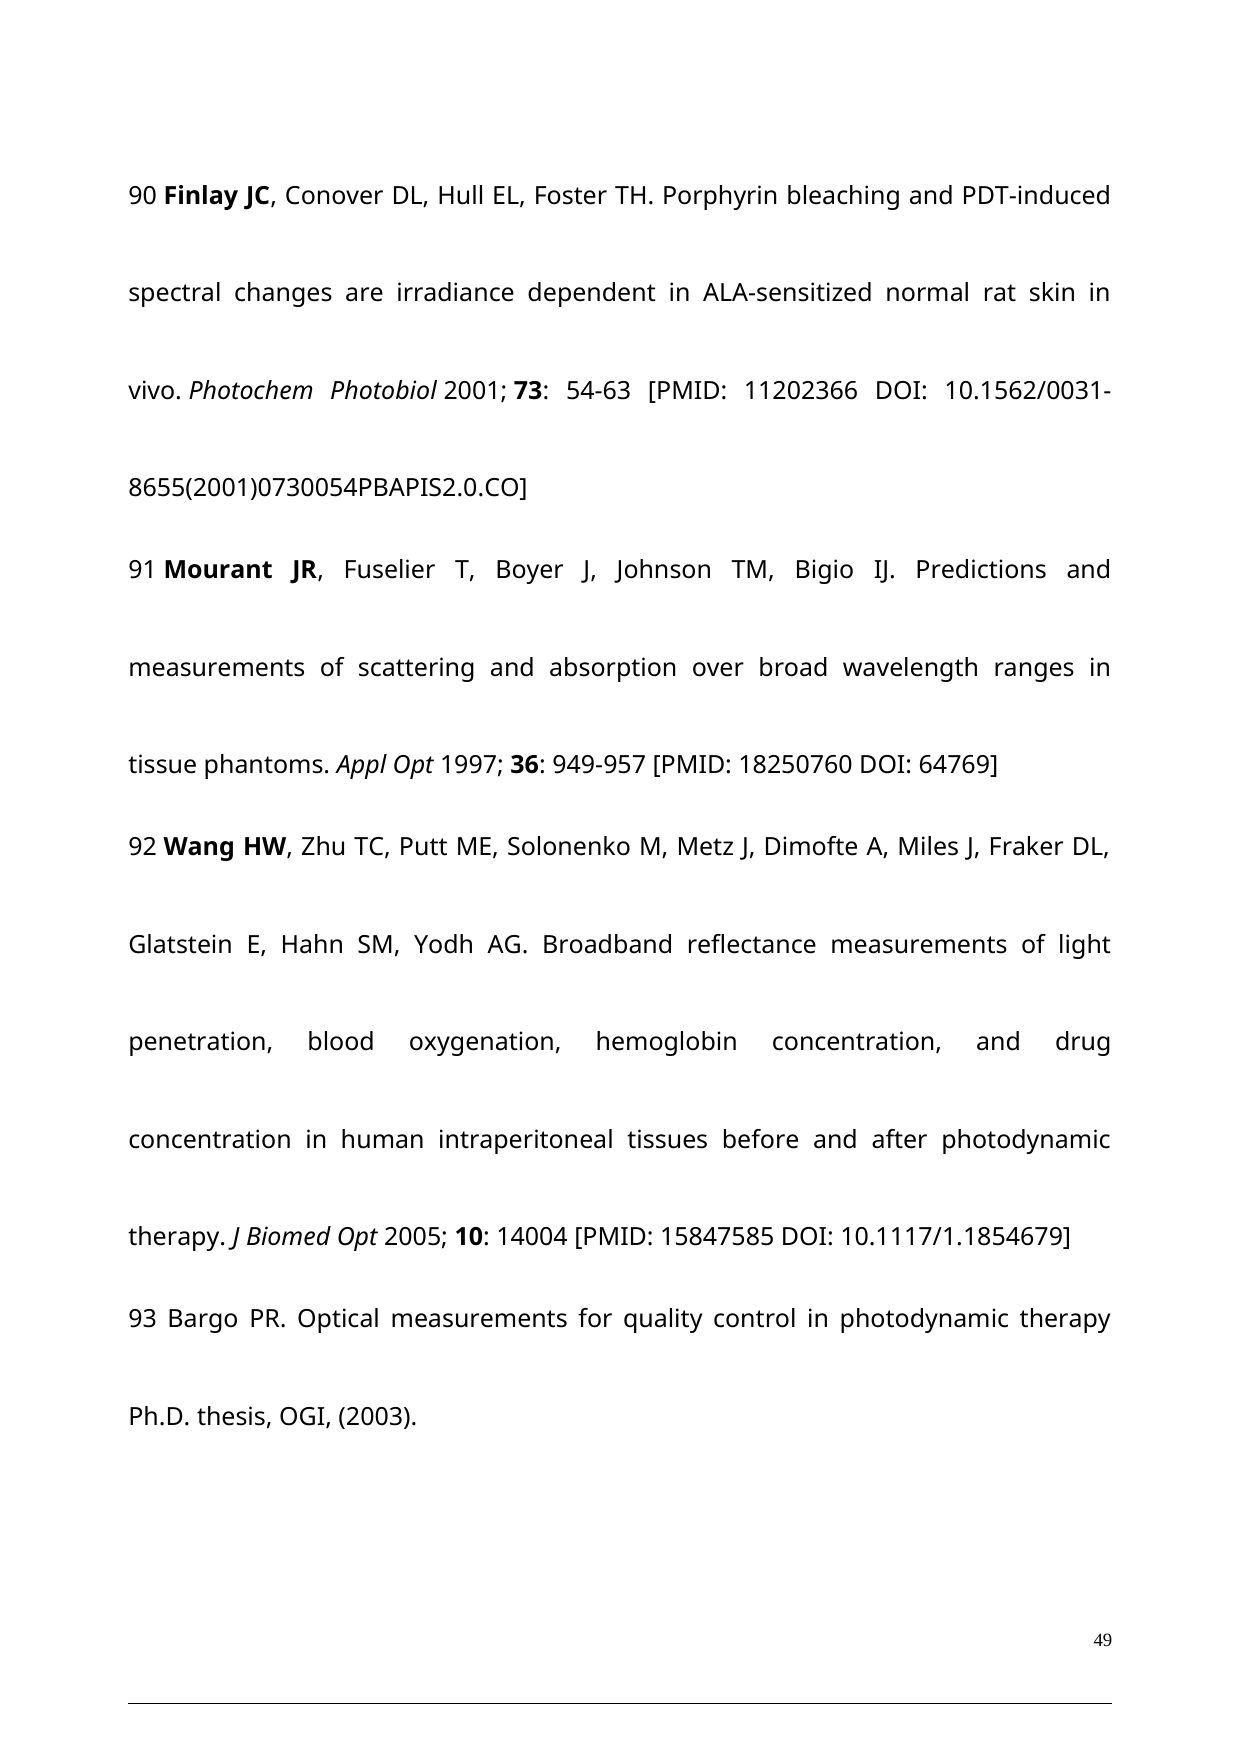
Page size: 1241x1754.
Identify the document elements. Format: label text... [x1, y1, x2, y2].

text 90 Finlay JC, Conover DL, Hull EL, Foster TH. Porphyrin bleaching and PDT-induced spectral changes are irradiance dependent in ALA-sensitized normal rat skin in vivo. Photochem Photobiol 2001; 73: 54-63 [PMID: 11202366 DOI: 10.1562/0031-8655(2001)0730054PBAPIS2.0.CO] [128, 162, 1112, 519]
text 91 Mourant JR, Fuselier T, Boyer J, Johnson TM, Bigio IJ. Predictions and measurements of scattering and absorption over broad wavelength ranges in tissue phantoms. Appl Opt 1997; 36: 949-957 [PMID: 18250760 DOI: 64769] [128, 536, 1112, 796]
text 92 Wang HW, Zhu TC, Putt ME, Solonenko M, Metz J, Dimofte A, Miles J, Fraker DL, Glatstein E, Hahn SM, Yodh AG. Broadband reflectance measurements of light penetration, blood oxygenation, hemoglobin concentration, and drug concentration in human intraperitoneal tissues before and after photodynamic therapy. J Biomed Opt 2005; 10: 14004 [PMID: 15847585 DOI: 10.1117/1.1854679] [128, 813, 1112, 1268]
text 93 Bargo PR. Optical measurements for quality control in photodynamic therapy Ph.D. thesis, OGI, (2003). [128, 1285, 1112, 1448]
